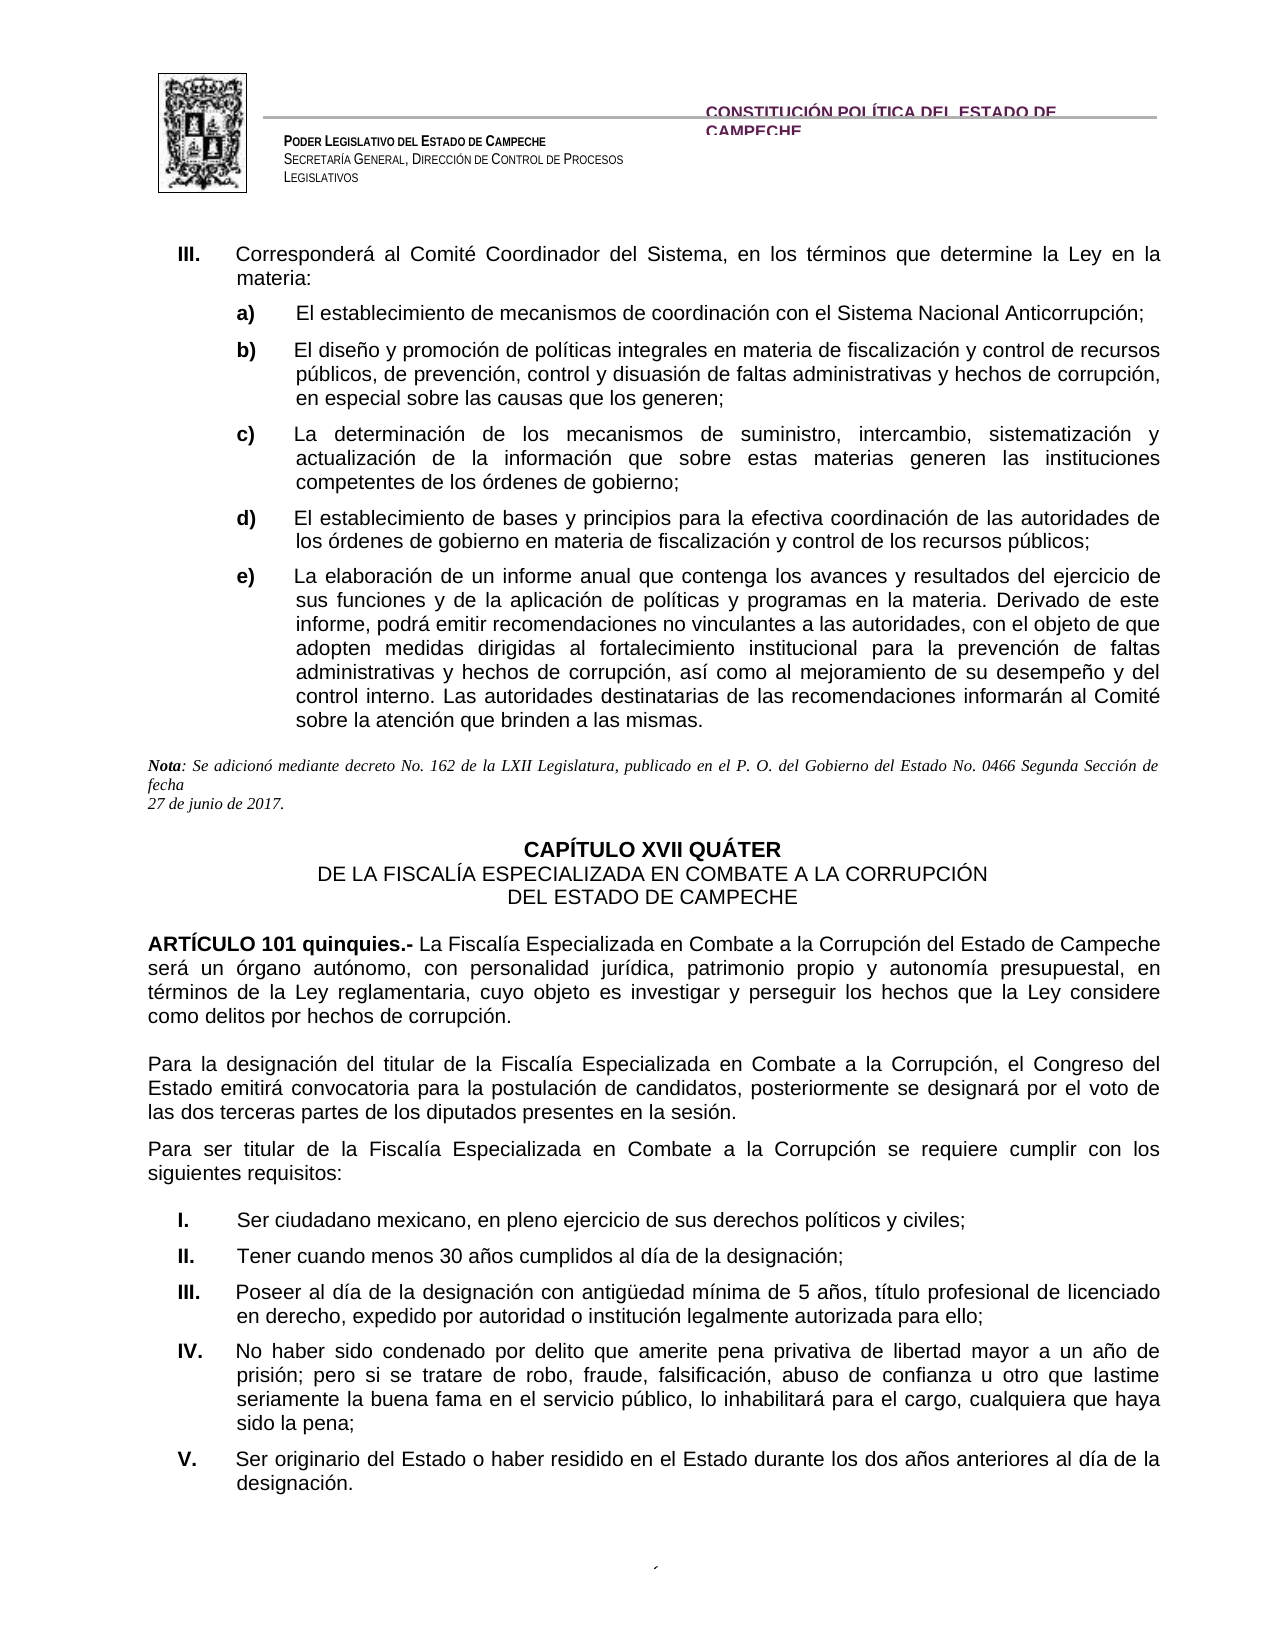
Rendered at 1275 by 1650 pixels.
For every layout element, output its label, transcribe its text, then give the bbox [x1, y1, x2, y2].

text II. Tener cuando menos 30 años cumplidos al día de la designación; [177, 1243, 1171, 1267]
text DE LA FISCALÍA ESPECIALIZADA EN COMBATE A LA CORRUPCIÓN DEL ESTADO DE CAMPECHE [315, 863, 989, 909]
text d) El establecimiento de bases y principios para la efectiva coordinación de las autoridades de los órdenes de gobierno en materia de fiscalización y control de los recursos públicos; [236, 507, 1160, 553]
text Para ser titular de la Fiscalía Especializada en Combate a la Corrupción se requiere cumplir con los siguientes requisitos: [148, 1136, 1161, 1184]
text III. Poseer al día de la designación con antigüedad mínima de 5 años, título profesional de licenciado en derecho, expedido por autoridad o institución legalmente autorizada para ello; [177, 1280, 1161, 1328]
text c) La determinación de los mecanismos de suministro, intercambio, sistematización y actualización de la información que sobre estas materias generen las instituciones competentes de los órdenes de gobierno; [236, 422, 1160, 494]
text b) El diseño y promoción de políticas integrales en materia de fiscalización y control de recursos públicos, de prevención, control y disuasión de faltas administrativas y hechos de corrupción, en especial sobre las causas que los generen; [236, 338, 1160, 410]
text CAPÍTULO XVII QUÁTER [520, 837, 785, 863]
text V. Ser originario del Estado o haber residido en el Estado durante los dos años anteriores al día de la designación. [177, 1446, 1160, 1494]
text ARTÍCULO 101 quinquies.- La Fiscalía Especializada en Combate a la Corrupción del Estado de Campeche será un órgano autónomo, con personalidad jurídica, patrimonio propio y autonomía presupuestal, en términos de la Ley reglamentaria, cuyo objeto es investigar y perseguir los hechos que la Ley considere como delitos por hechos de corrupción. [148, 932, 1161, 1028]
text I. Ser ciudadano mexicano, en pleno ejercicio de sus derechos políticos y civiles; [177, 1208, 1171, 1232]
text Nota: Se adicionó mediante decreto No. 162 de la LXII Legislatura, publicado en el P. O. del Gobierno del Estado No. 0466 Segunda Sección de fecha [148, 756, 1159, 794]
text 27 de junio de 2017. [148, 794, 287, 813]
picture [159, 74, 246, 192]
text Para la designación del titular de la Fiscalía Especializada en Combate a la Corrupción, el Congreso del Estado emitirá convocatoria para la postulación de candidatos, posteriormente se designará por el voto de las dos terceras partes de los diputados presentes en la sesión. [148, 1052, 1160, 1124]
text IV. No haber sido condenado por delito que amerite pena privativa de libertad mayor a un año de prisión; pero si se tratare de robo, fraude, falsificación, abuso de confianza u otro que lastime seriamente la buena fama en el servicio público, lo inhabilitará para el cargo, cualquiera que haya sido la pena; [177, 1339, 1161, 1435]
text e) La elaboración de un informe anual que contenga los avances y resultados del ejercicio de sus funciones y de la aplicación de políticas y programas en la materia. Derivado de este informe, podrá emitir recomendaciones no vinculantes a las autoridades, con el objeto de que adopten medidas dirigidas al fortalecimiento institucional para la prevención de faltas administrativas y hechos de corrupción, así como al mejoramiento de su desempeño y del control interno. Las autoridades destinatarias de las recomendaciones informarán al Comité sobre la atención que brinden a las mismas. [236, 564, 1161, 732]
text III. Corresponderá al Comité Coordinador del Sistema, en los términos que determine la Ley en la materia: [177, 242, 1161, 290]
text a) El establecimiento de mecanismos de coordinación con el Sistema Nacional Anticorrupción; [236, 301, 1171, 325]
